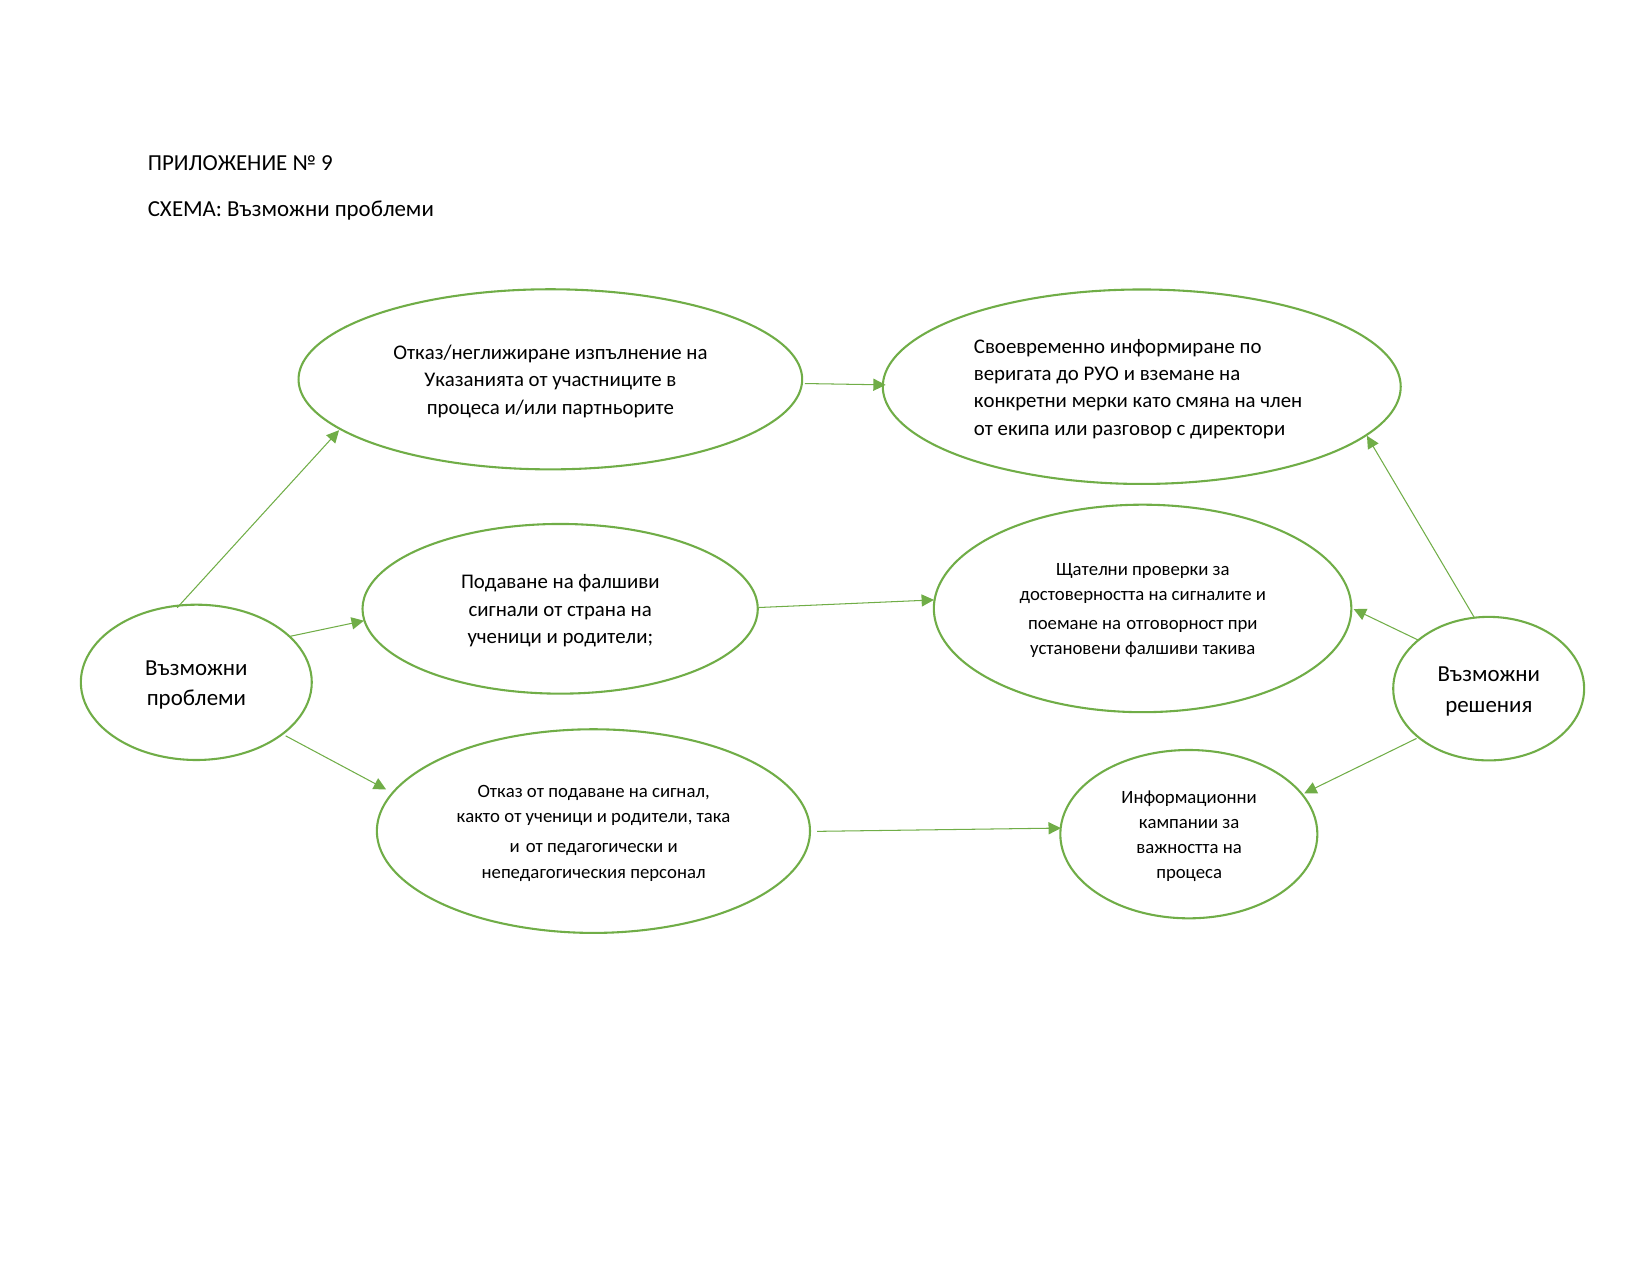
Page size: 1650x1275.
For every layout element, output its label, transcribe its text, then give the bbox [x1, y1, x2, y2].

text ПРИЛОЖЕНИЕ № 9 [148, 148, 1502, 176]
text СХЕМА: Възможни проблеми [148, 194, 1502, 222]
